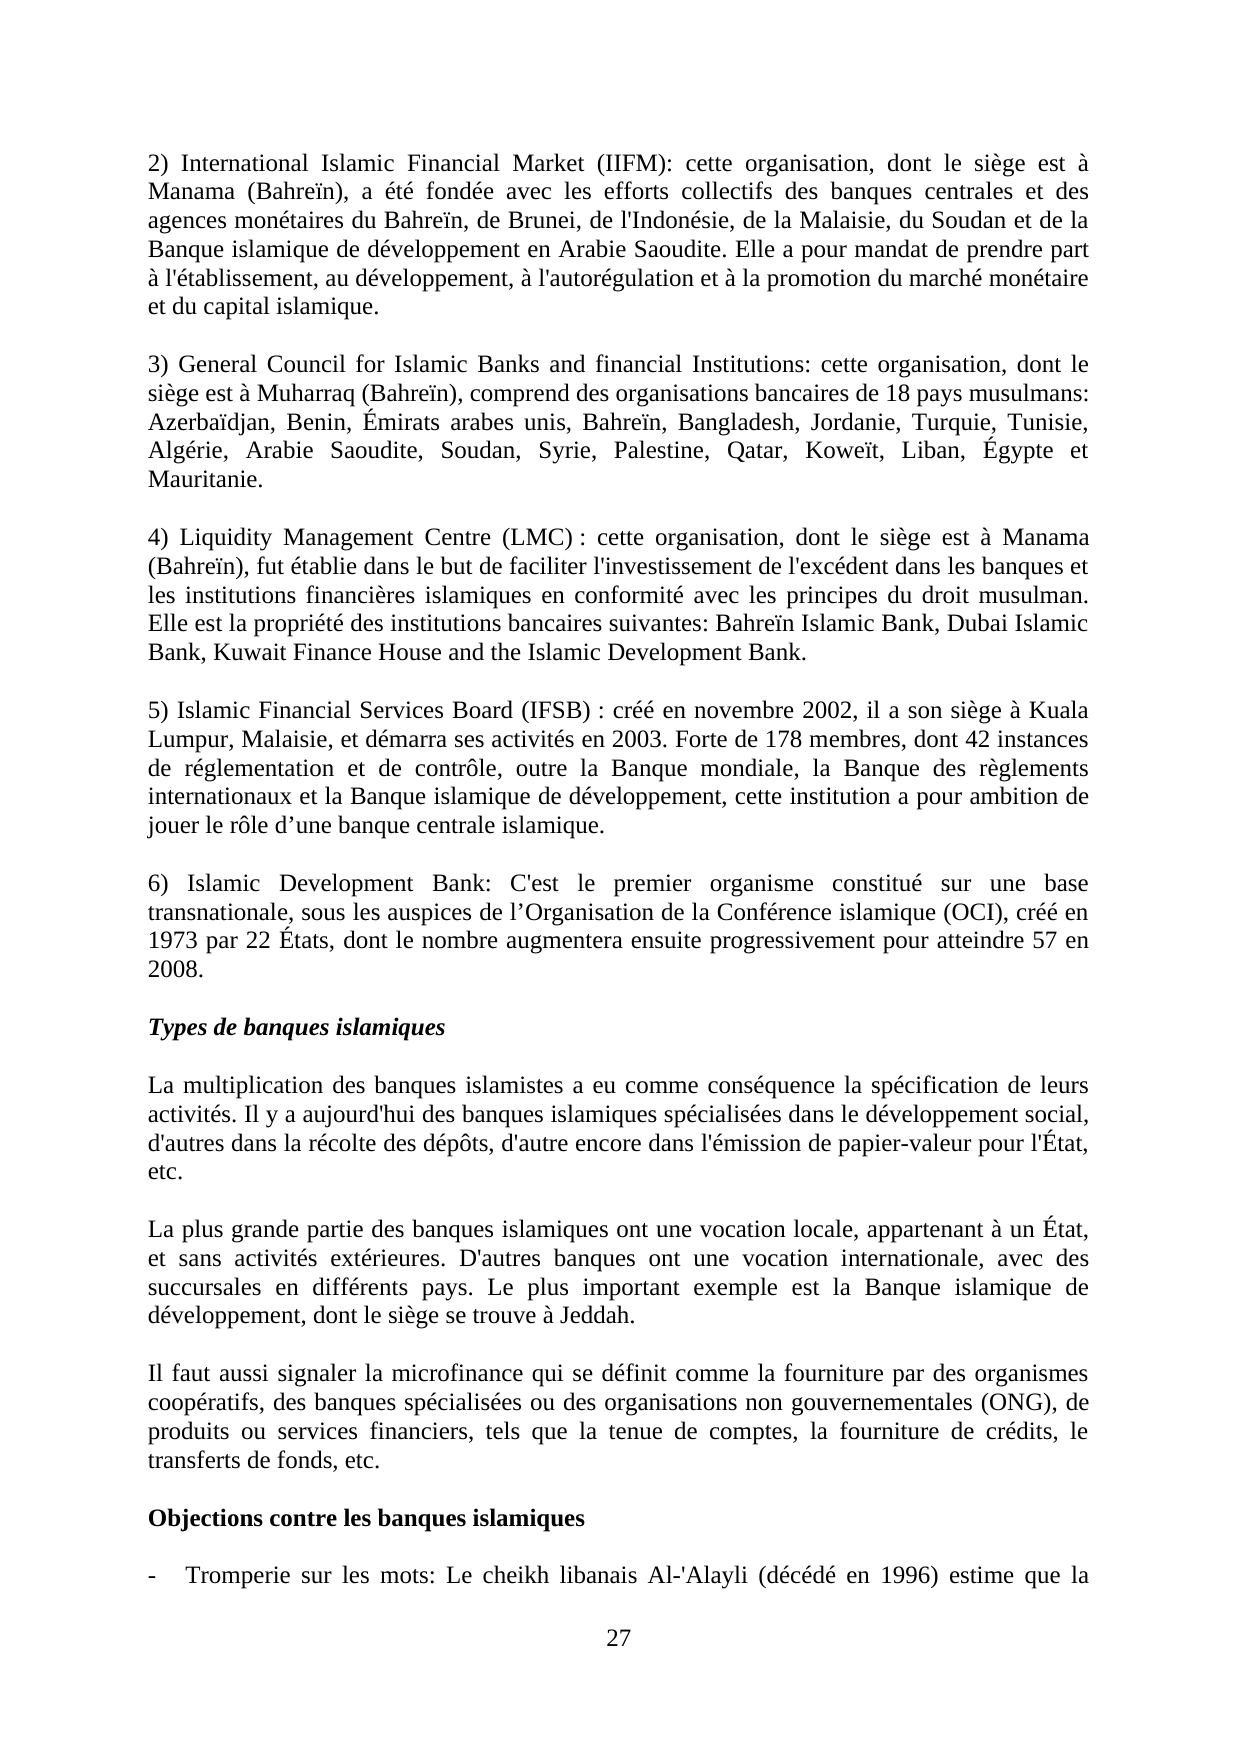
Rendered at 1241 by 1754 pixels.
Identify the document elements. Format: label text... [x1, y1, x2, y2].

text 3) General Council for Islamic Banks and financial Institutions: cette organisation, dont le siège est à Muharraq (Bahreïn), comprend des organisations bancaires de 18 pays musulmans: Azerbaïdjan, Benin, Émirats arabes unis, Bahreïn, Bangladesh, Jordanie, Turquie, Tunisie, Algérie, Arabie Saoudite, Soudan, Syrie, Palestine, Qatar, Koweït, Liban, Égypte et Mauritanie. [148, 349, 1090, 493]
text La multiplication des banques islamistes a eu comme conséquence la spécification de leurs activités. Il y a aujourd'hui des banques islamiques spécialisées dans le développement social, d'autres dans la récolte des dépôts, d'autre encore dans l'émission de papier-valeur pour l'État, etc. [148, 1070, 1090, 1185]
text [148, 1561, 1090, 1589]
text 4) Liquidity Management Centre (LMC) : cette organisation, dont le siège est à Manama (Bahreïn), fut établie dans le but de faciliter l'investissement de l'excédent dans les banques et les institutions financières islamiques en conformité avec les principes du droit musulman. Elle est la propriété des institutions bancaires suivantes: Bahreïn Islamic Bank, Dubai Islamic Bank, Kuwait Finance House and the Islamic Development Bank. [148, 522, 1090, 666]
text La plus grande partie des banques islamiques ont une vocation locale, appartenant à un État, et sans activités extérieures. D'autres banques ont une vocation internationale, avec des succursales en différents pays. Le plus important exemple est la Banque islamique de développement, dont le siège se trouve à Jeddah. [148, 1214, 1090, 1329]
text 2) International Islamic Financial Market (IIFM): cette organisation, dont le siège est à Manama (Bahreïn), a été fondée avec les efforts collectifs des banques centrales et des agences monétaires du Bahreïn, de Brunei, de l'Indonésie, de la Malaisie, du Soudan et de la Banque islamique de développement en Arabie Saoudite. Elle a pour mandat de prendre part à l'établissement, au développement, à l'autorégulation et à la promotion du marché monétaire et du capital islamique. [148, 148, 1090, 320]
text Il faut aussi signaler la microfinance qui se définit comme la fourniture par des organismes coopératifs, des banques spécialisées ou des organisations non gouvernementales (ONG), de produits ou services financiers, tels que la tenue de comptes, la fourniture de crédits, le transferts de fonds, etc. [148, 1358, 1090, 1473]
text 5) Islamic Financial Services Board (IFSB) : créé en novembre 2002, il a son siège à Kuala Lumpur, Malaisie, et démarra ses activités en 2003. Forte de 178 membres, dont 42 instances de réglementation et de contrôle, outre la Banque mondiale, la Banque des règlements internationaux et la Banque islamique de développement, cette institution a pour ambition de jouer le rôle d’une banque centrale islamique. [148, 695, 1090, 839]
subtitle Objections contre les banques islamiques [148, 1503, 1096, 1531]
text 6) Islamic Development Bank: C'est le premier organisme constitué sur une base transnationale, sous les auspices de l’Organisation de la Conférence islamique (OCI), créé en 1973 par 22 États, dont le nombre augmentera ensuite progressivement pour atteindre 57 en 2008. [148, 868, 1090, 983]
subtitle Types de banques islamiques [148, 1012, 1090, 1041]
